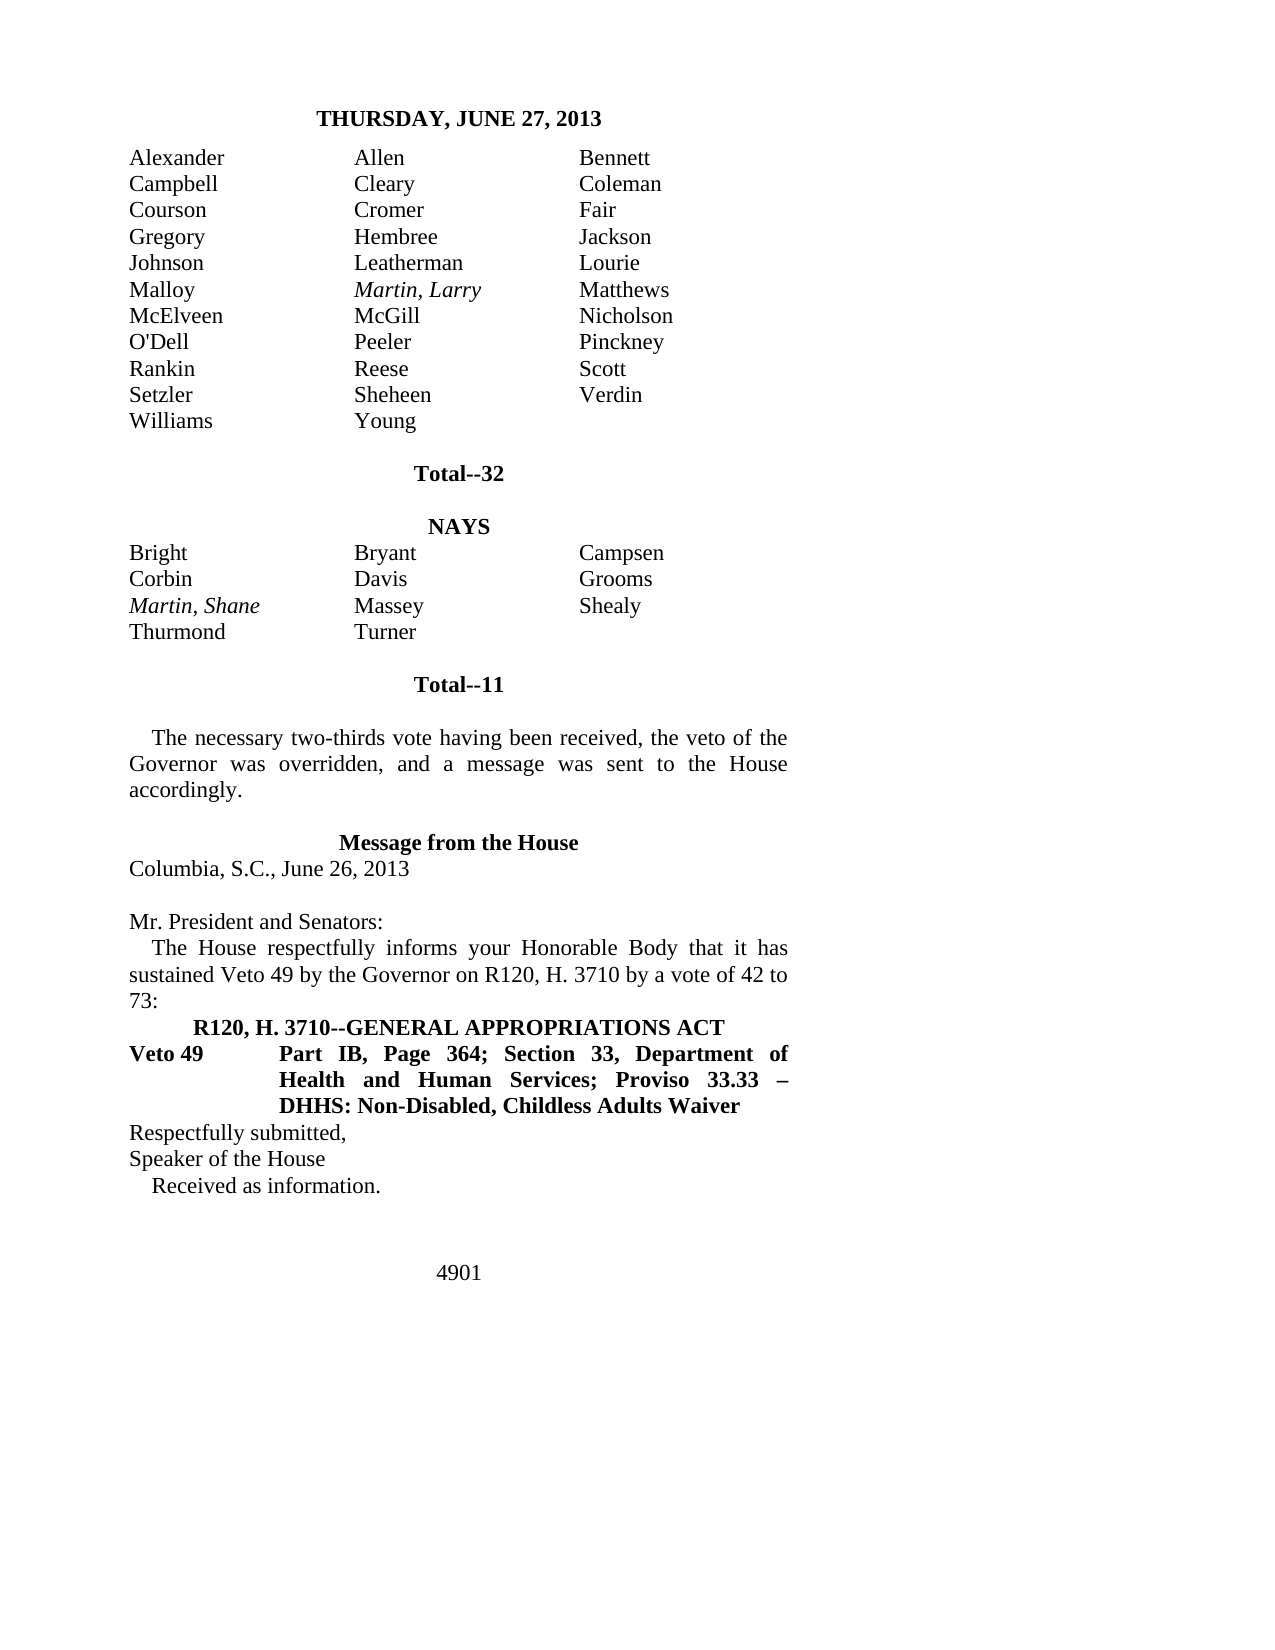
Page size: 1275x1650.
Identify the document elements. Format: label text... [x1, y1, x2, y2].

text Gregory Hembree Jackson [129, 223, 789, 249]
text Message from the House [129, 829, 789, 855]
text Rankin Reese Scott [129, 355, 789, 381]
text Setzler Sheheen Verdin [129, 381, 789, 407]
text Total--32 [129, 460, 789, 486]
text McElveen McGill Nicholson [129, 302, 789, 328]
text Malloy Martin, Larry Matthews [129, 276, 789, 302]
text NAYS [129, 513, 789, 539]
text Total--11 [129, 671, 789, 697]
text The House respectfully informs your Honorable Body that it has sustained Veto 49 by the Governor on R120, H. 3710 by a vote of 42 to 73: [129, 934, 789, 1013]
text R120, H. 3710--GENERAL APPROPRIATIONS ACT [129, 1013, 789, 1040]
text Courson Cromer Fair [129, 197, 789, 223]
text Corbin Davis Grooms [129, 566, 789, 592]
text Alexander Allen Bennett [129, 144, 789, 170]
text Williams Young [129, 407, 789, 434]
text Received as information. [129, 1172, 789, 1198]
text Columbia, S.C., June 26, 2013 [129, 855, 789, 882]
text Johnson Leatherman Lourie [129, 249, 789, 276]
text Thurmond Turner [129, 618, 789, 644]
text Veto 49 Part IB, Page 364; Section 33, Department of Health and Human Services; Proviso 33.33 – DHHS: Non-Disabled, Childless Adults Waiver [129, 1040, 789, 1119]
text Respectfully submitted, Speaker of the House [129, 1119, 789, 1172]
text Bright Bryant Campsen [129, 539, 789, 566]
text O'Dell Peeler Pinckney [129, 328, 789, 355]
text The necessary two-thirds vote having been received, the veto of the Governor was overridden, and a message was sent to the House accordingly. [129, 724, 789, 803]
text Campbell Cleary Coleman [129, 170, 789, 197]
text Mr. President and Senators: [129, 908, 789, 934]
text Martin, Shane Massey Shealy [129, 592, 789, 618]
